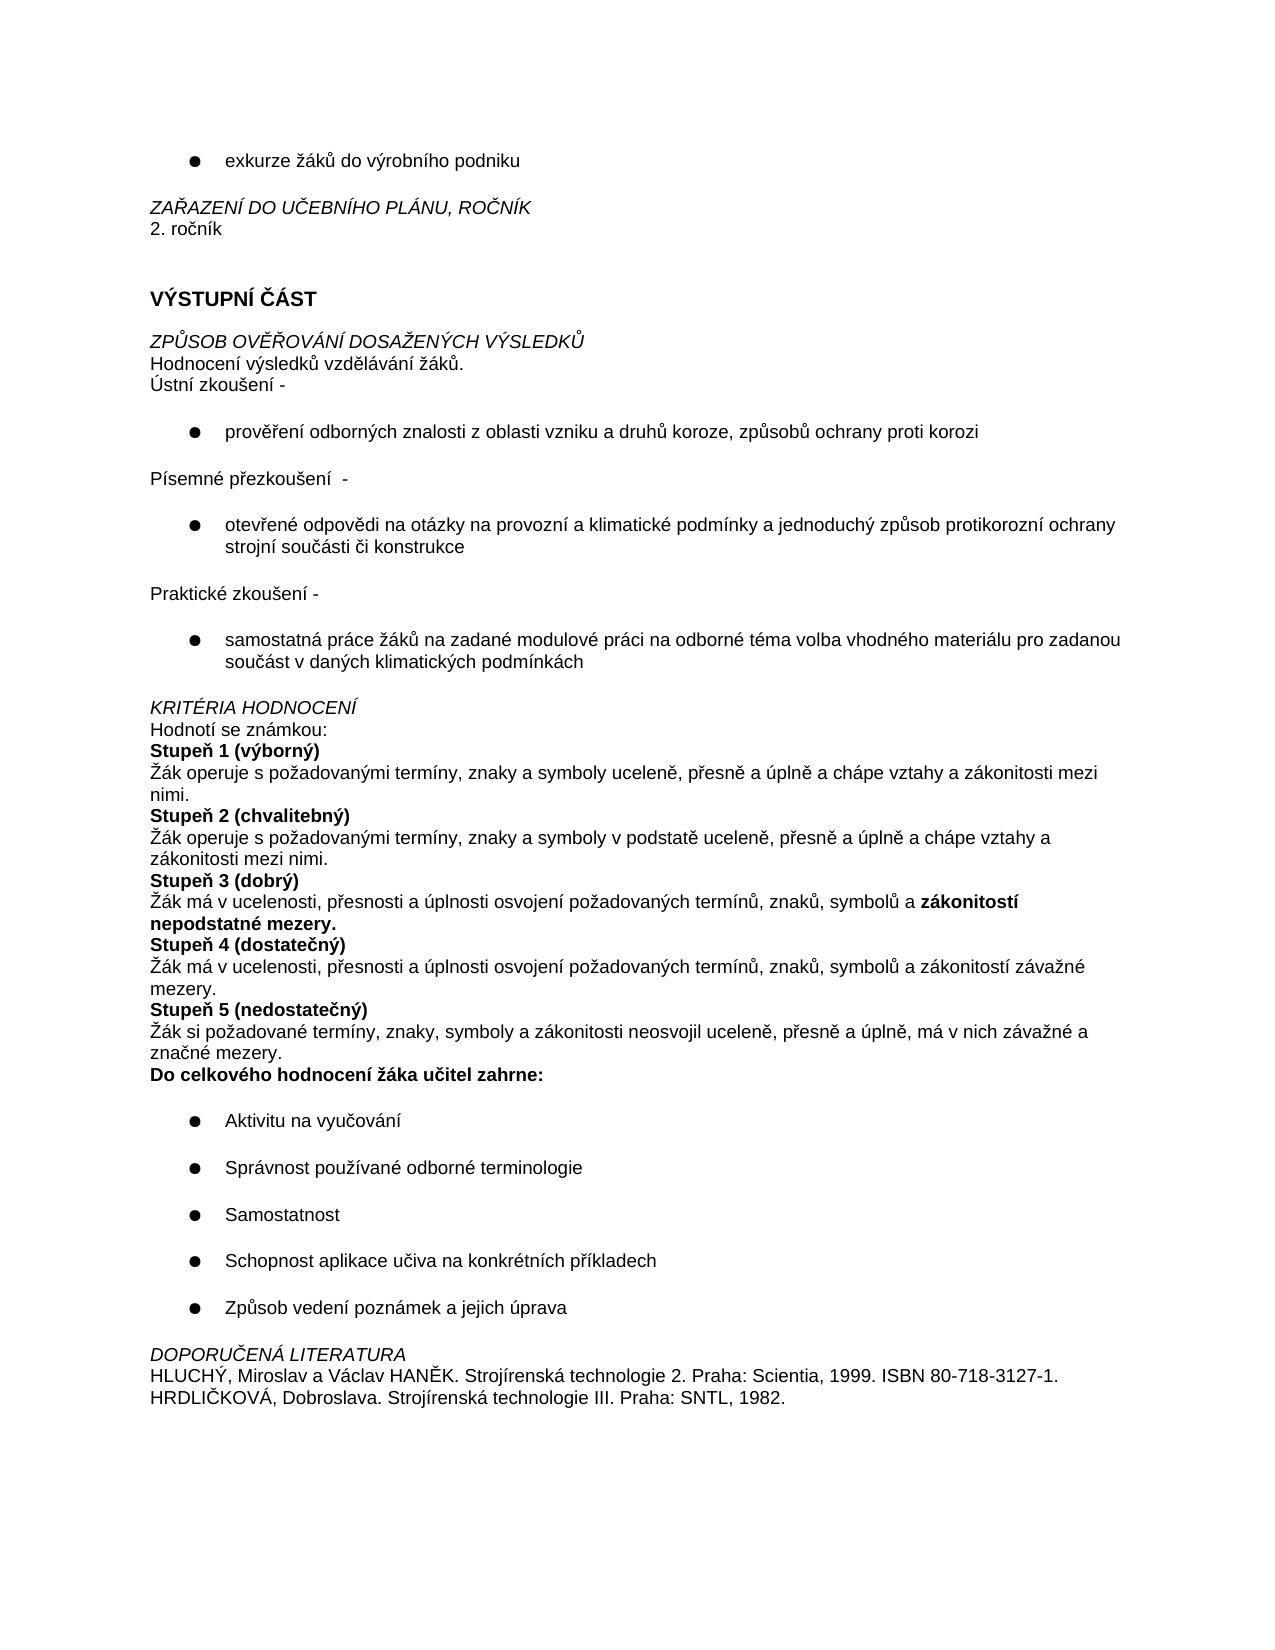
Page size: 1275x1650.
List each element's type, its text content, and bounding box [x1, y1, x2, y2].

subtitle Způsob ověřování dosažených výsledků [150, 331, 1125, 353]
list prověření odborných znalosti z oblasti vzniku a druhů koroze, způsobů ochrany proti korozi [187, 421, 1125, 442]
text Stupeň 5 (nedostatečný) [150, 999, 1125, 1021]
text HRDLIČKOVÁ, Dobroslava. Strojírenská technologie III. Praha: SNTL, 1982. [150, 1387, 1125, 1408]
list otevřené odpovědi na otázky na provozní a klimatické podmínky a jednoduchý způsob protikorozní ochrany strojní součásti či konstrukce [187, 514, 1125, 557]
text HLUCHÝ, Miroslav a Václav HANĚK. Strojírenská technologie 2. Praha: Scientia, 1999. ISBN 80-718-3127-1. [150, 1365, 1125, 1387]
text Žák operuje s požadovanými termíny, znaky a symboly v podstatě uceleně, přesně a úplně a chápe vztahy a zákonitosti mezi nimi. [150, 826, 1125, 869]
text Do celkového hodnocení žáka učitel zahrne: [150, 1064, 1125, 1085]
subtitle Kritéria hodnocení [150, 697, 1125, 719]
text Stupeň 2 (chvalitebný) [150, 805, 1125, 826]
text Hodnocení výsledků vzdělávání žáků. [150, 353, 1125, 374]
text Žák má v ucelenosti, přesnosti a úplnosti osvojení požadovaných termínů, znaků, symbolů a zákonitostí závažné mezery. [150, 956, 1125, 999]
text Žák operuje s požadovanými termíny, znaky a symboly uceleně, přesně a úplně a chápe vztahy a zákonitosti mezi nimi. [150, 762, 1125, 805]
text Žák si požadované termíny, znaky, symboly a zákonitosti neosvojil uceleně, přesně a úplně, má v nich závažné a značné mezery. [150, 1021, 1125, 1064]
list Samostatnost [187, 1203, 1125, 1225]
list Schopnost aplikace učiva na konkrétních příkladech [187, 1250, 1125, 1272]
subtitle Doporučená literatura [150, 1343, 1125, 1365]
list Aktivitu na vyučování [187, 1110, 1125, 1132]
text Písemné přezkoušení - [150, 467, 1125, 489]
subtitle Zařazení do učebního plánu, ročník [150, 197, 1125, 218]
text Stupeň 4 (dostatečný) [150, 934, 1125, 956]
list exkurze žáků do výrobního podniku [187, 150, 1125, 172]
text Žák má v ucelenosti, přesnosti a úplnosti osvojení požadovaných termínů, znaků, symbolů a zákonitostí nepodstatné mezery. [150, 891, 1125, 934]
list samostatná práce žáků na zadané modulové práci na odborné téma volba vhodného materiálu pro zadanou součást v daných klimatických podmínkách [187, 629, 1125, 672]
subtitle VÝSTUPNÍ ČÁST [150, 286, 1125, 310]
text Praktické zkoušení - [150, 582, 1125, 604]
text Stupeň 1 (výborný) [150, 740, 1125, 762]
text Hodnotí se známkou: [150, 719, 1125, 740]
text Ústní zkoušení - [150, 374, 1125, 396]
text Stupeň 3 (dobrý) [150, 869, 1125, 891]
text 2. ročník [150, 218, 1125, 240]
list Správnost používané odborné terminologie [187, 1157, 1125, 1178]
list Způsob vedení poznámek a jejich úprava [187, 1297, 1125, 1318]
